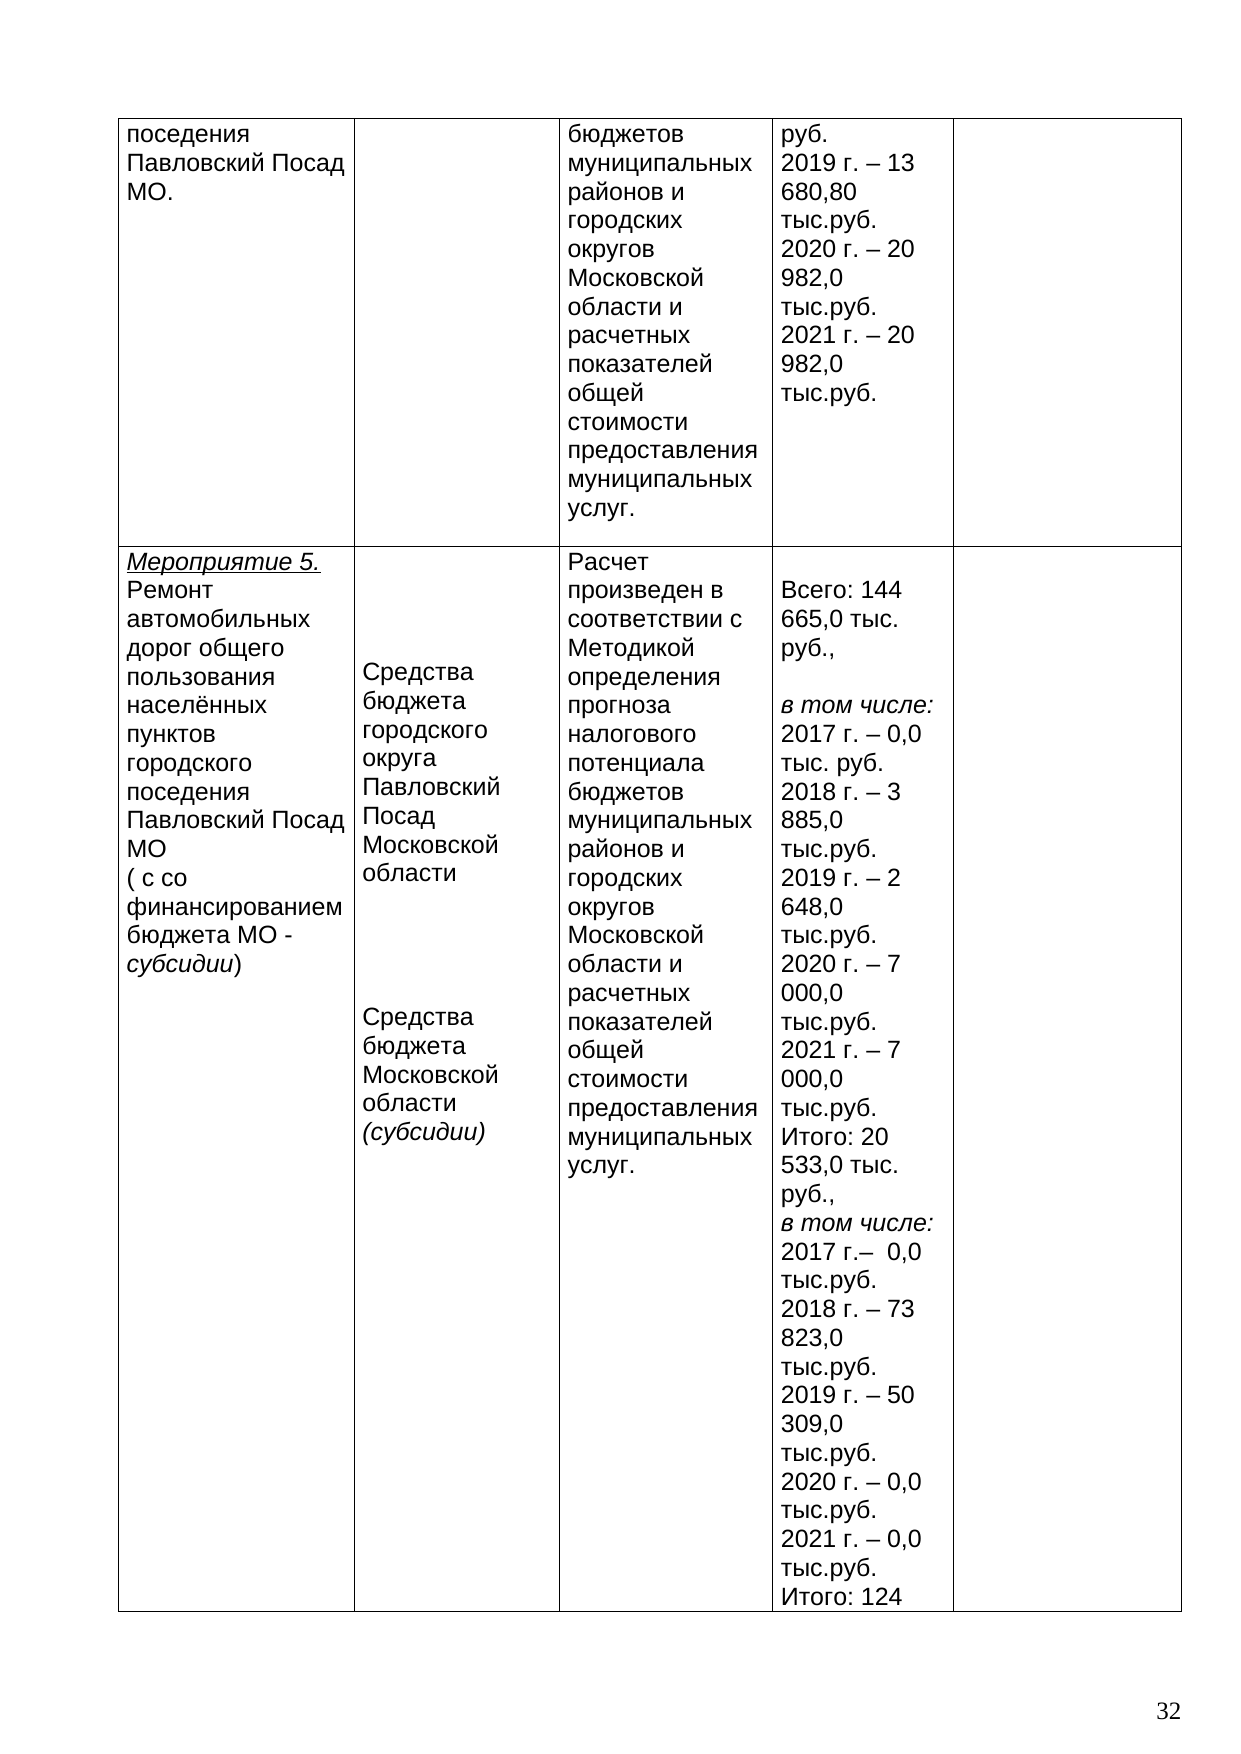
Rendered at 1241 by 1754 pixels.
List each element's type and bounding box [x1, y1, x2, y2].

table_cell [355, 119, 559, 546]
table_cell [773, 547, 953, 1611]
table_cell [355, 547, 559, 1611]
table_cell [773, 119, 953, 546]
table_cell [560, 119, 772, 546]
table_cell [954, 547, 1181, 1611]
table_cell [119, 119, 354, 546]
table_cell [954, 119, 1181, 546]
table_cell [560, 547, 772, 1611]
table_cell [119, 547, 354, 1611]
